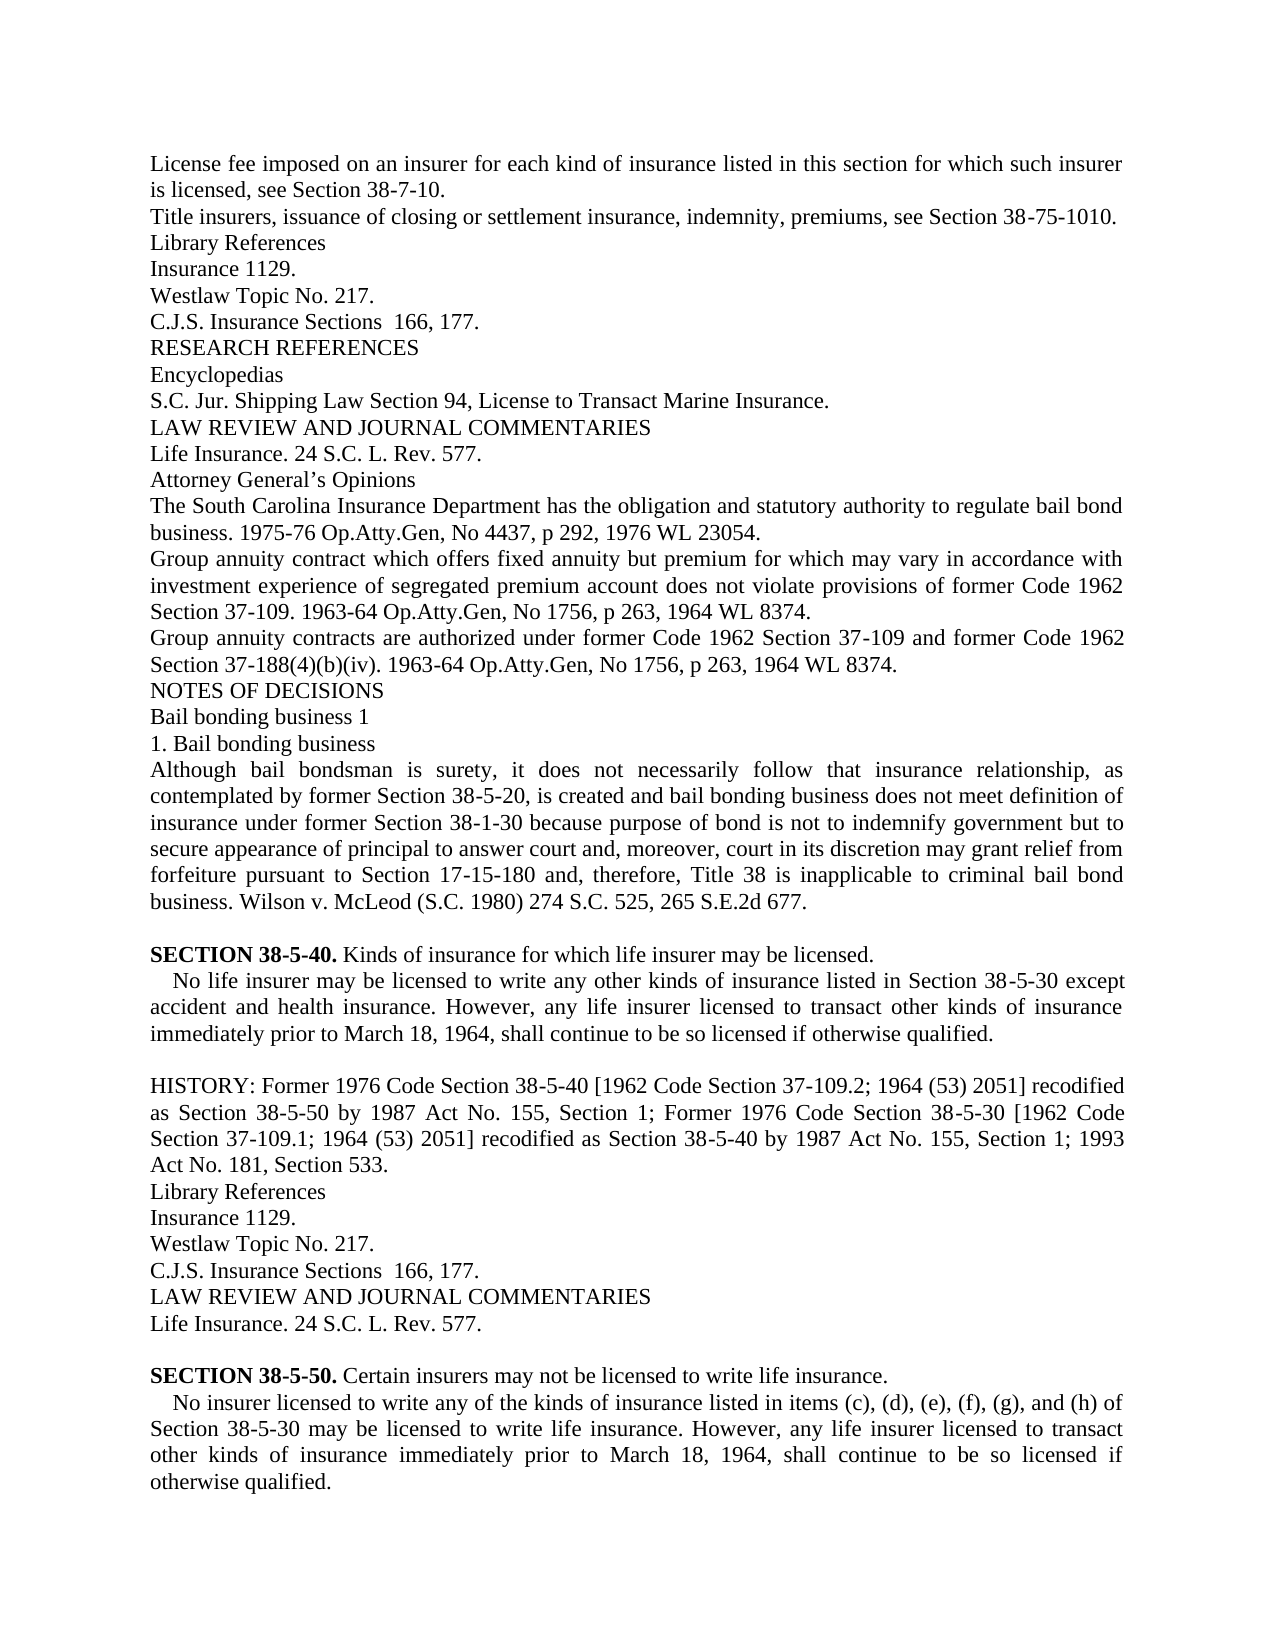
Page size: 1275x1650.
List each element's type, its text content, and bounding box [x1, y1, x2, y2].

text Attorney General’s Opinions [150, 466, 1125, 493]
text HISTORY: Former 1976 Code Section 38-5-40 [1962 Code Section 37-109.2; 1964 (53) 2051] recodified as Section 38-5-50 by 1987 Act No. 155, Section 1; Former 1976 Code Section 38-5-30 [1962 Code Section 37-109.1; 1964 (53) 2051] recodified as Section 38-5-40 by 1987 Act No. 155, Section 1; 1993 Act No. 181, Section 533. [150, 1072, 1125, 1178]
text RESEARCH REFERENCES [150, 334, 1125, 361]
text No insurer licensed to write any of the kinds of insurance listed in items (c), (d), (e), (f), (g), and (h) of Section 38-5-30 may be licensed to write life insurance. However, any life insurer licensed to transact other kinds of insurance immediately prior to March 18, 1964, shall continue to be so licensed if otherwise qualified. [150, 1389, 1125, 1494]
text 1. Bail bonding business [150, 730, 1125, 756]
text Although bail bondsman is surety, it does not necessarily follow that insurance relationship, as contemplated by former Section 38-5-20, is created and bail bonding business does not meet definition of insurance under former Section 38-1-30 because purpose of bond is not to indemnify government but to secure appearance of principal to answer court and, moreover, court in its discretion may grant relief from forfeiture pursuant to Section 17-15-180 and, therefore, Title 38 is inapplicable to criminal bail bond business. Wilson v. McLeod (S.C. 1980) 274 S.C. 525, 265 S.E.2d 677. [150, 756, 1125, 914]
text Westlaw Topic No. 217. [150, 282, 1125, 308]
text No life insurer may be licensed to write any other kinds of insurance listed in Section 38-5-30 except accident and health insurance. However, any life insurer licensed to transact other kinds of insurance immediately prior to March 18, 1964, shall continue to be so licensed if otherwise qualified. [150, 967, 1125, 1046]
text LAW REVIEW AND JOURNAL COMMENTARIES [150, 1283, 1125, 1309]
text Insurance 1129. [150, 1204, 1125, 1231]
text Group annuity contracts are authorized under former Code 1962 Section 37-109 and former Code 1962 Section 37-188(4)(b)(iv). 1963-64 Op.Atty.Gen, No 1756, p 263, 1964 WL 8374. [150, 624, 1125, 677]
text SECTION 38-5-50. Certain insurers may not be licensed to write life insurance. [150, 1362, 1125, 1389]
text SECTION 38-5-40. Kinds of insurance for which life insurer may be licensed. [150, 941, 1125, 967]
text Library References [150, 1178, 1125, 1204]
text Insurance 1129. [150, 255, 1125, 282]
text The South Carolina Insurance Department has the obligation and statutory authority to regulate bail bond business. 1975-76 Op.Atty.Gen, No 4437, p 292, 1976 WL 23054. [150, 493, 1125, 545]
text Library References [150, 229, 1125, 255]
text LAW REVIEW AND JOURNAL COMMENTARIES [150, 413, 1125, 440]
text Westlaw Topic No. 217. [150, 1231, 1125, 1257]
text NOTES OF DECISIONS [150, 677, 1125, 703]
text License fee imposed on an insurer for each kind of insurance listed in this section for which such insurer is licensed, see Section 38-7-10. [150, 150, 1125, 203]
text Life Insurance. 24 S.C. L. Rev. 577. [150, 1309, 1125, 1336]
text S.C. Jur. Shipping Law Section 94, License to Transact Marine Insurance. [150, 387, 1125, 413]
text Title insurers, issuance of closing or settlement insurance, indemnity, premiums, see Section 38-75-1010. [150, 203, 1125, 229]
text Life Insurance. 24 S.C. L. Rev. 577. [150, 440, 1125, 466]
text C.J.S. Insurance Sections 166, 177. [150, 308, 1125, 334]
text Bail bonding business 1 [150, 703, 1125, 730]
text Group annuity contract which offers fixed annuity but premium for which may vary in accordance with investment experience of segregated premium account does not violate provisions of former Code 1962 Section 37-109. 1963-64 Op.Atty.Gen, No 1756, p 263, 1964 WL 8374. [150, 545, 1125, 624]
text C.J.S. Insurance Sections 166, 177. [150, 1257, 1125, 1283]
text Encyclopedias [150, 361, 1125, 387]
